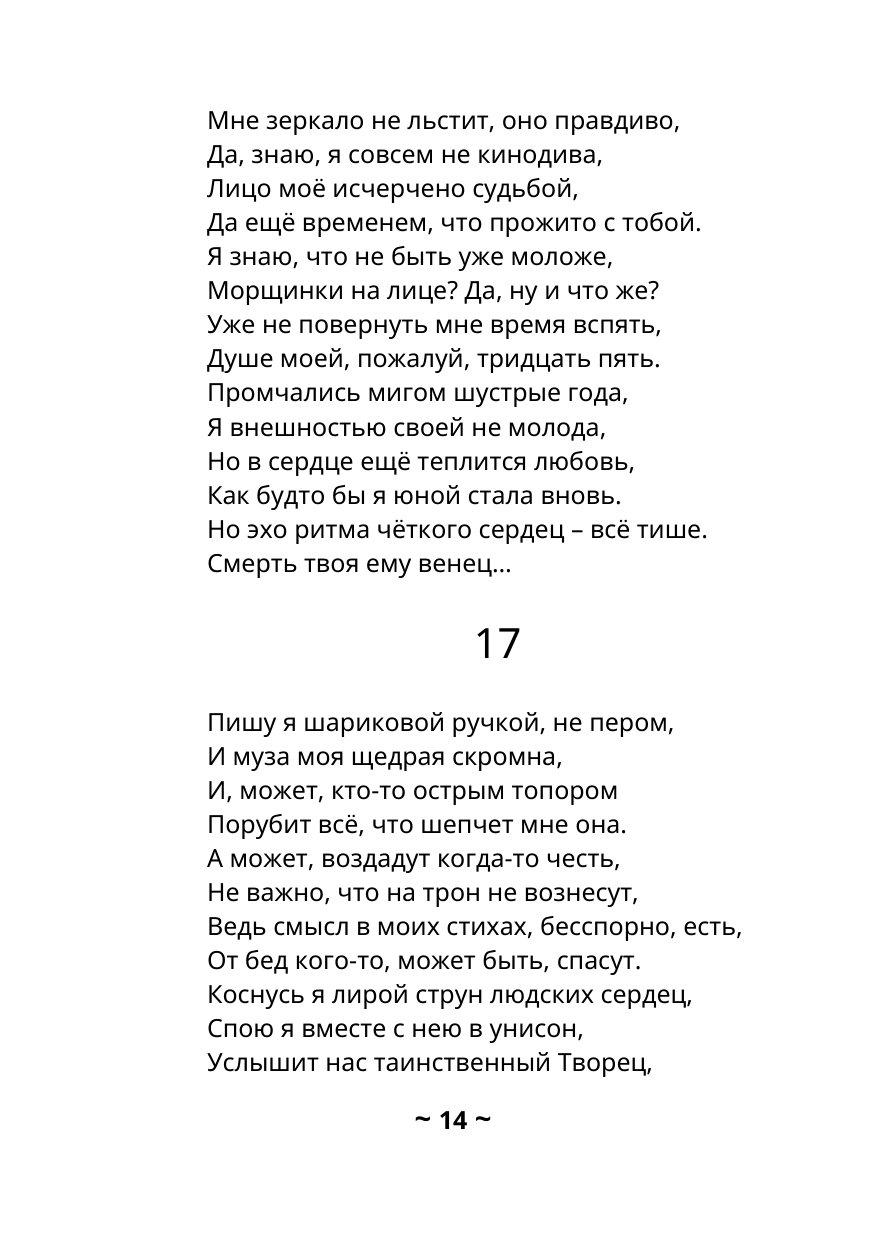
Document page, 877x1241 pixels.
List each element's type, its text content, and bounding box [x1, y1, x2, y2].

text Не важно, что на трон не вознесут, [207, 875, 788, 909]
text Я внешностью своей не молода, [207, 409, 788, 443]
text Но эхо ритма чёткого сердец – всё тише. [207, 511, 788, 545]
text Спою я вместе с нею в унисон, [207, 1011, 788, 1045]
text Порубит всё, что шепчет мне она. [207, 807, 788, 841]
text Но в сердце ещё теплится любовь, [207, 443, 788, 477]
text Как будто бы я юной стала вновь. [207, 477, 788, 511]
text Душе моей, пожалуй, тридцать пять. [207, 341, 788, 375]
text Лицо моё исчерчено судьбой, [207, 171, 788, 205]
text И муза моя щедрая скромна, [207, 738, 788, 772]
text Пишу я шариковой ручкой, не пером, [207, 704, 788, 738]
text Да, знаю, я совсем не кинодива, [207, 137, 788, 171]
text Промчались мигом шустрые года, [207, 375, 788, 409]
subtitle 17 [207, 613, 788, 670]
text Коснусь я лирой струн людских сердец, [207, 977, 788, 1011]
text Ведь смысл в моих стихах, бесспорно, есть, [207, 909, 788, 943]
text И, может, кто-то острым топором [207, 772, 788, 807]
text Да ещё временем, что прожито с тобой. [207, 205, 788, 239]
text Я знаю, что не быть уже моложе, [207, 239, 788, 273]
text Уже не повернуть мне время вспять, [207, 307, 788, 341]
text От бед кого-то, может быть, спасут. [207, 943, 788, 977]
text Морщинки на лице? Да, ну и что же? [207, 273, 788, 307]
text Мне зеркало не льстит, оно правдиво, [207, 103, 788, 137]
text А может, воздадут когда-то честь, [207, 841, 788, 875]
text Смерть твоя ему венец… [207, 545, 788, 579]
text Услышит нас таинственный Творец, [207, 1045, 788, 1079]
